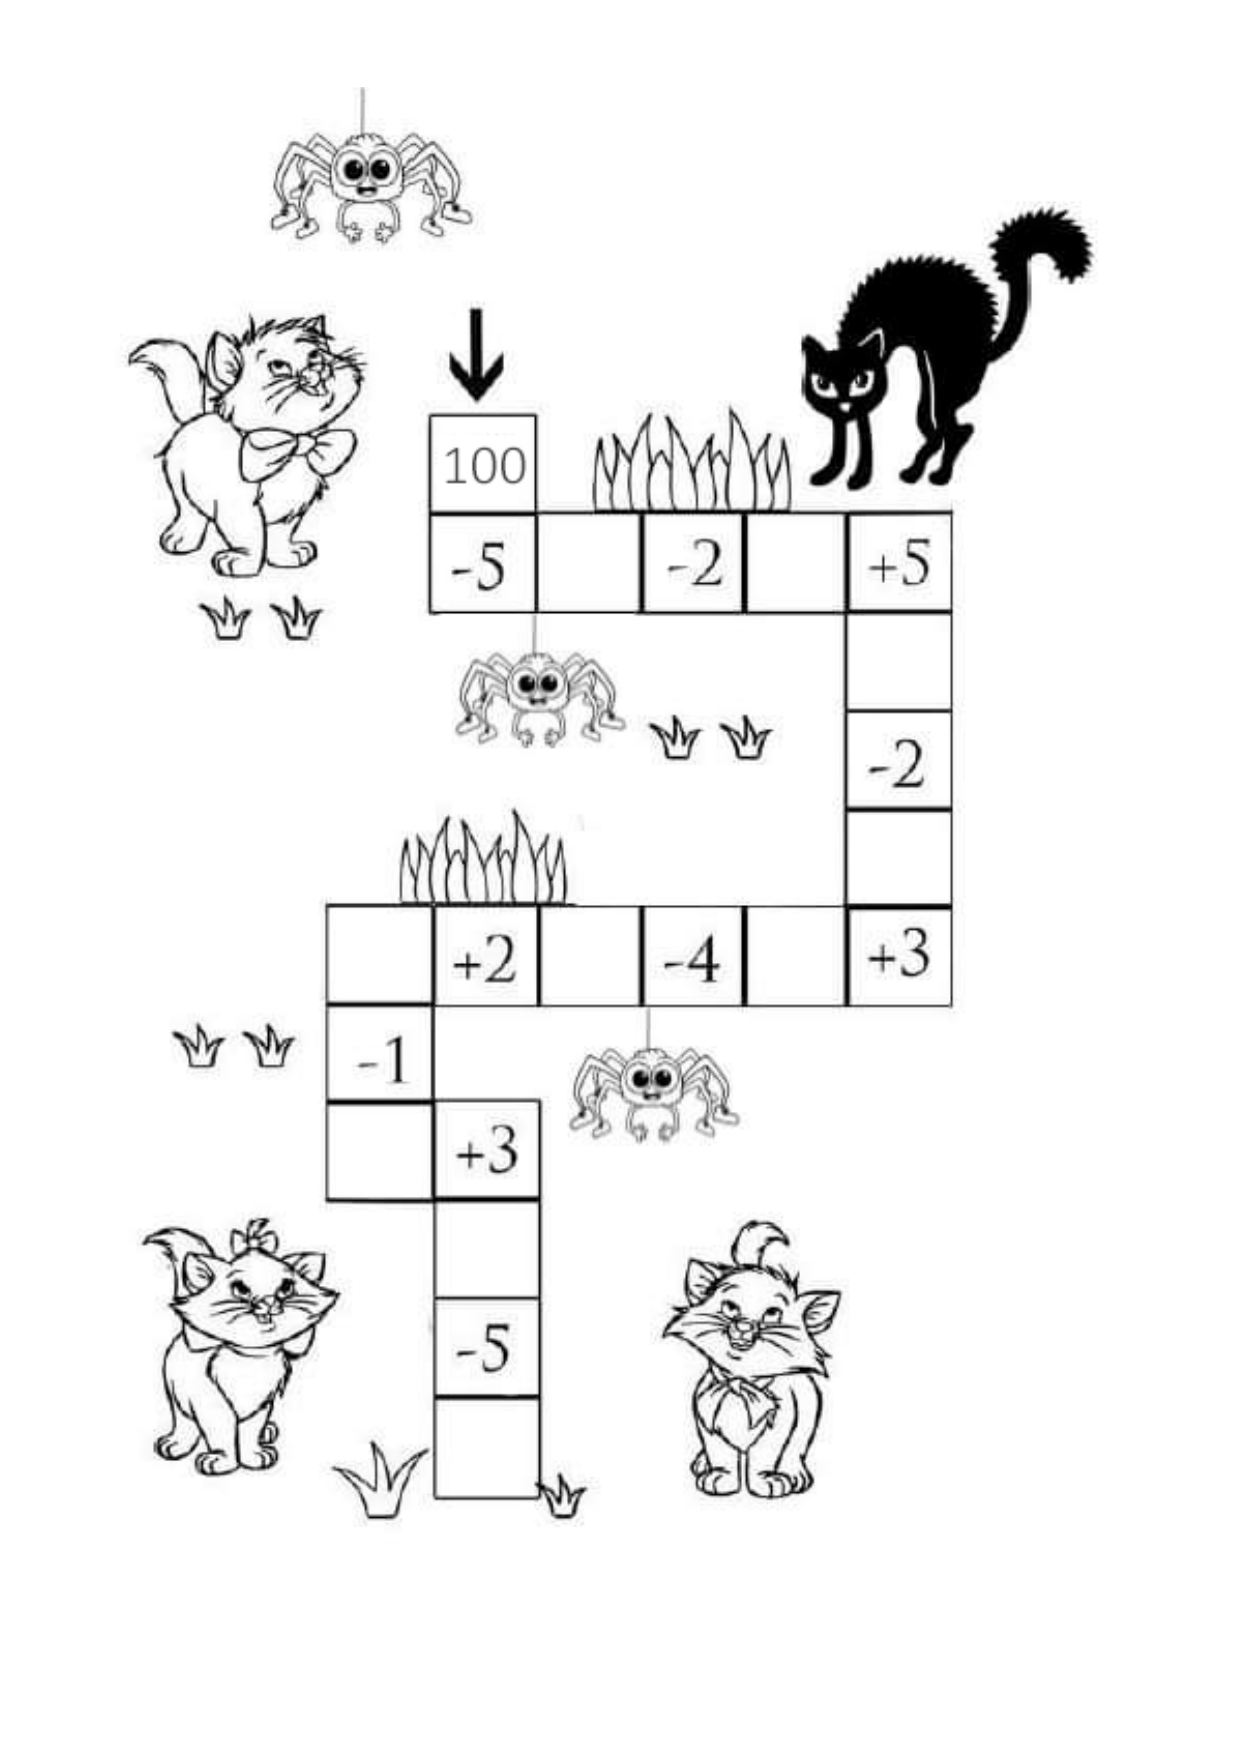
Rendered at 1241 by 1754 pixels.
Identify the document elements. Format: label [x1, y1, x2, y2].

picture [5, 87, 1236, 1601]
